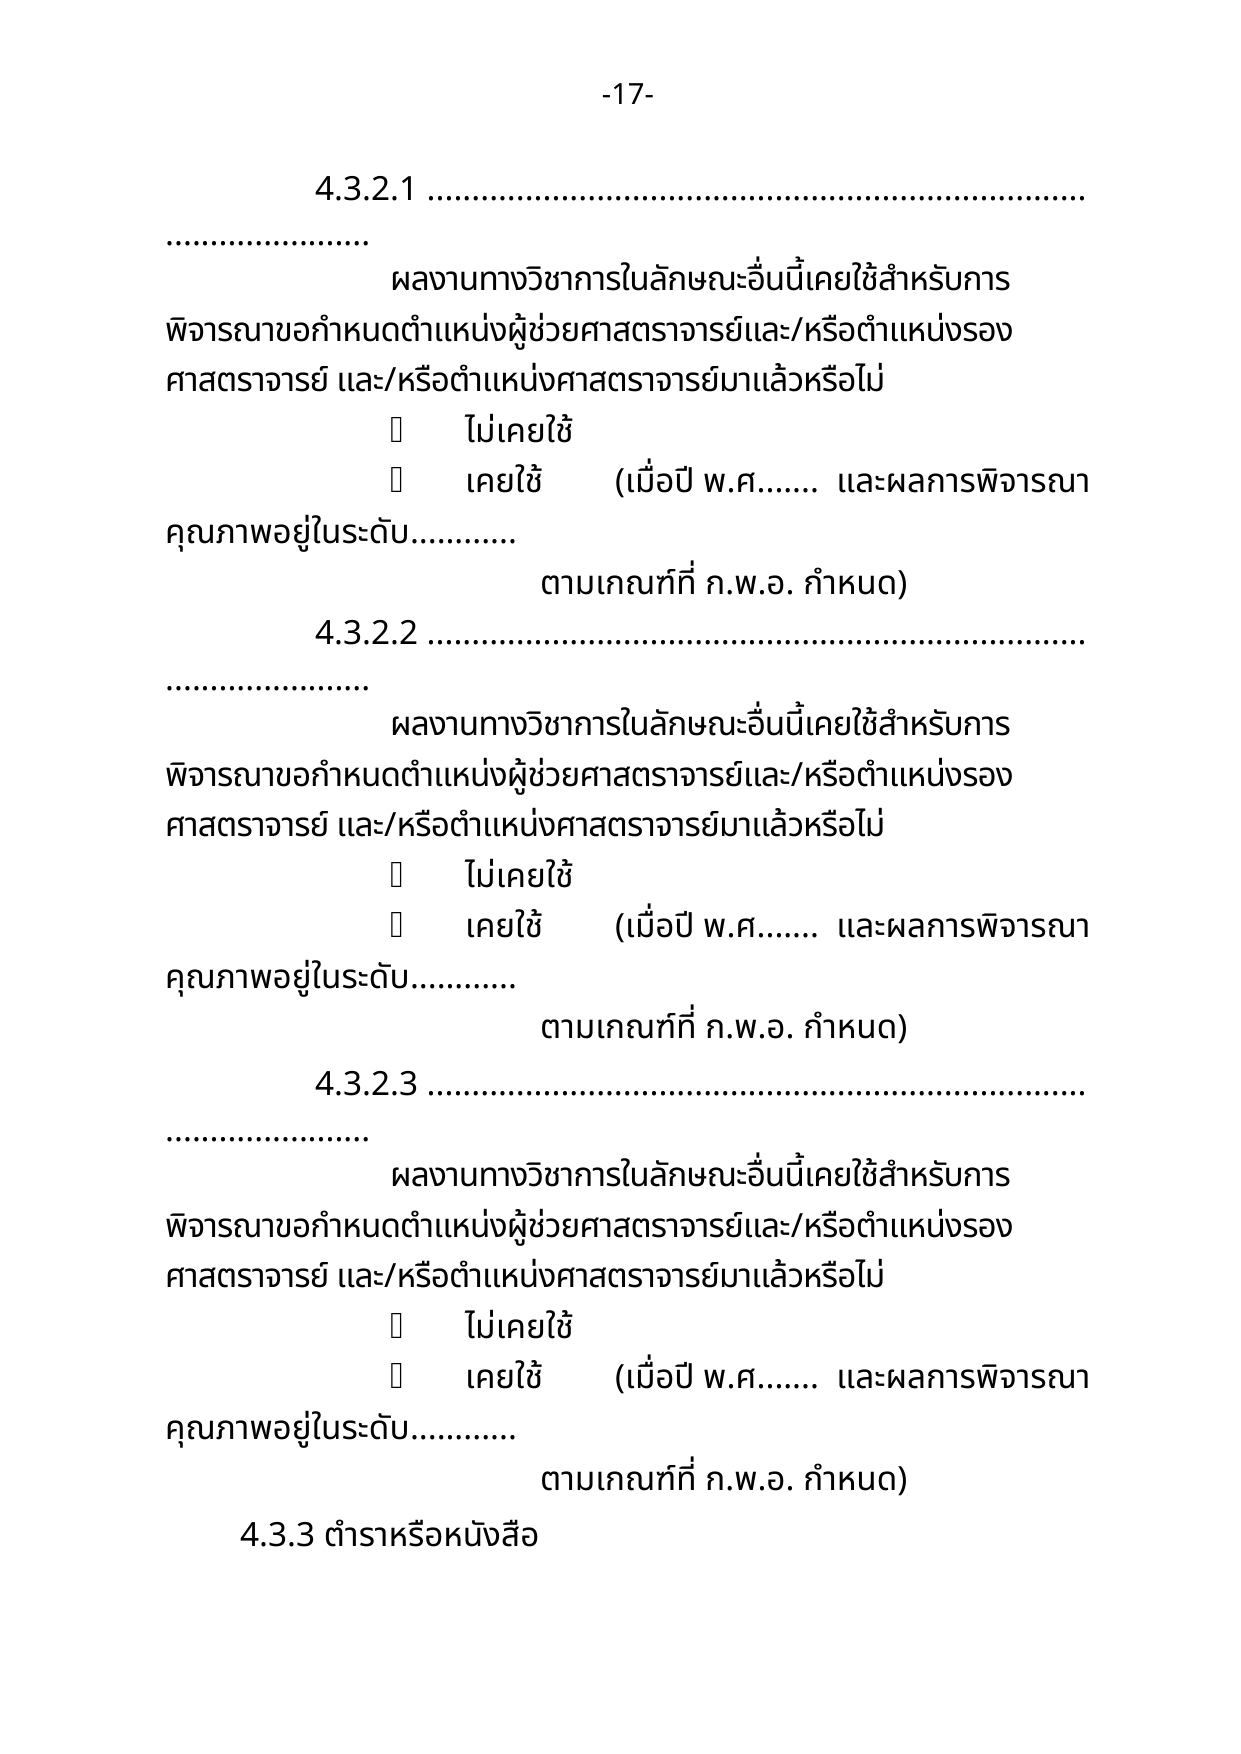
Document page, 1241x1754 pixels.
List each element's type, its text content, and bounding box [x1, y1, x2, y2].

text เคยใช้ (เมื่อปี พ.ศ....... และผลการพิจารณาคุณภาพอยู่ในระดับ............ [165, 1353, 1140, 1454]
text เคยใช้ (เมื่อปี พ.ศ....... และผลการพิจารณาคุณภาพอยู่ในระดับ............ [165, 457, 1140, 558]
text ไม่เคยใช้ [165, 1303, 1090, 1353]
text เคยใช้ (เมื่อปี พ.ศ....... และผลการพิจารณาคุณภาพอยู่ในระดับ............ [165, 902, 1140, 1003]
text ตามเกณฑ์ที่ ก.พ.อ. กำหนด) [390, 1003, 1139, 1054]
text ตามเกณฑ์ที่ ก.พ.อ. กำหนด) [390, 1454, 1139, 1505]
text ไม่เคยใช้ [165, 852, 1090, 902]
text ผลงานทางวิชาการในลักษณะอื่นนี้เคยใช้สำหรับการพิจารณาขอกำหนดตำแหน่งผู้ช่วยศาสตราจารย์และ/หรือตำแหน่งรองศาสตราจารย์ และ/หรือตำแหน่งศาสตราจารย์มาแล้วหรือไม่ [165, 1151, 1090, 1303]
text 4.3.3 ตำราหรือหนังสือ [165, 1511, 1090, 1562]
text ไม่เคยใช้ [165, 407, 1090, 457]
text ผลงานทางวิชาการในลักษณะอื่นนี้เคยใช้สำหรับการพิจารณาขอกำหนดตำแหน่งผู้ช่วยศาสตราจารย์และ/หรือตำแหน่งรองศาสตราจารย์ และ/หรือตำแหน่งศาสตราจารย์มาแล้วหรือไม่ [165, 700, 1090, 852]
text 4.3.2.3 ................................................................................................. [165, 1060, 1090, 1151]
text 4.3.2.1 ................................................................................................. [165, 164, 1090, 255]
text ตามเกณฑ์ที่ ก.พ.อ. กำหนด) [165, 558, 1090, 609]
text 4.3.2.2 ................................................................................................. [165, 609, 1090, 700]
text ผลงานทางวิชาการในลักษณะอื่นนี้เคยใช้สำหรับการพิจารณาขอกำหนดตำแหน่งผู้ช่วยศาสตราจารย์และ/หรือตำแหน่งรองศาสตราจารย์ และ/หรือตำแหน่งศาสตราจารย์มาแล้วหรือไม่ [165, 255, 1090, 407]
